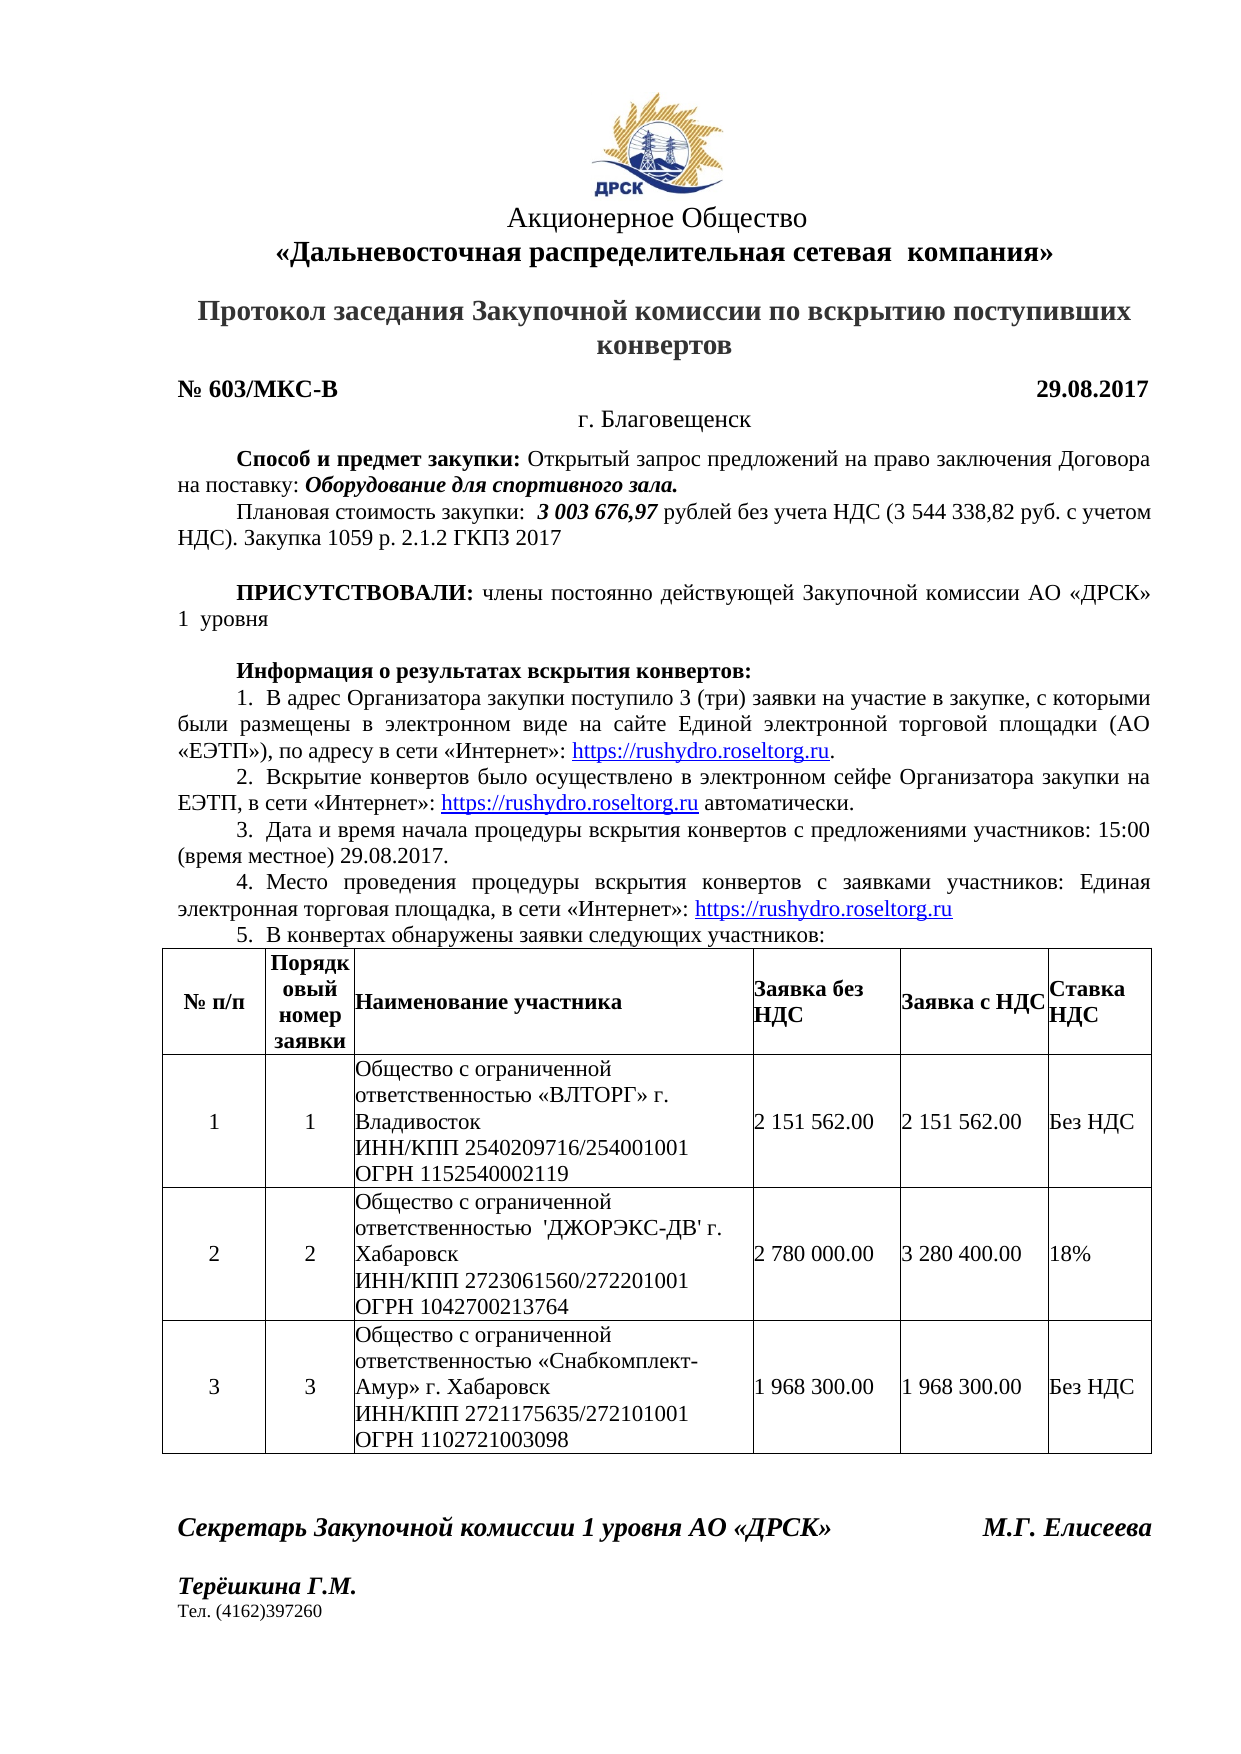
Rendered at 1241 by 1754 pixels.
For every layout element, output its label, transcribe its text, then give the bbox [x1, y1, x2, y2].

list Дата и время начала процедуры вскрытия конвертов с предложениями участников: 15:00 (время местное) 29.08.2017. [177, 816, 1152, 868]
table_cell 18% [1049, 1188, 1151, 1319]
text Информация о результатах вскрытия конвертов: [177, 658, 1152, 684]
table_cell Без НДС [1049, 1321, 1151, 1452]
text г. Благовещенск [177, 404, 1152, 433]
table_cell Общество с ограниченной ответственностью «Снабкомплект-Амур» г. Хабаровск ИНН/КПП 2721175635/272101001 ОГРН 1102721003098 [355, 1321, 753, 1452]
table_cell 1 968 300.00 [754, 1321, 900, 1452]
list В конвертах обнаружены заявки следующих участников: [177, 921, 1152, 947]
text Терёшкина Г.М. [177, 1571, 1152, 1599]
text «Дальневосточная распределительная сетевая компания» [177, 234, 1152, 268]
table_cell Без НДС [1049, 1055, 1151, 1187]
table_cell 2 151 562.00 [901, 1055, 1048, 1187]
table_cell 2 [163, 1188, 265, 1319]
picture [590, 92, 724, 201]
table_header Заявка без НДС [754, 949, 900, 1054]
table_cell 3 [266, 1321, 354, 1452]
table_cell 1 [163, 1055, 265, 1187]
table_header № 603/МКС-В [176, 373, 663, 404]
table_header 29.08.2017 [663, 373, 1150, 404]
text Протокол заседания Закупочной комиссии по вскрытию поступивших конвертов [177, 293, 1152, 361]
table_cell 1 968 300.00 [901, 1321, 1048, 1452]
table_cell Общество с ограниченной ответственностью «ВЛТОРГ» г. Владивосток ИНН/КПП 2540209716/254001001 ОГРН 1152540002119 [355, 1055, 753, 1187]
list ПРИСУТСТВОВАЛИ: члены постоянно действующей Закупочной комиссии АО «ДРСК» 1 уровня [177, 578, 1152, 631]
table_cell 1 [266, 1055, 354, 1187]
table_header Наименование участника [355, 949, 753, 1054]
list Вскрытие конвертов было осуществлено в электронном сейфе Организатора закупки на ЕЭТП, в сети «Интернет»: https://rushydro.roseltorg.ru автоматически. [177, 763, 1152, 816]
text Плановая стоимость закупки: 3 003 676,97 рублей без учета НДС (3 544 338,82 руб. с учетом НДС). Закупка 1059 р. 2.1.2 ГКПЗ 2017 [177, 498, 1152, 551]
table_cell 2 151 562.00 [754, 1055, 900, 1187]
table_header № п/п [163, 949, 265, 1054]
table_cell Общество с ограниченной ответственностью 'ДЖОРЭКС-ДВ' г. Хабаровск ИНН/КПП 2723061560/272201001 ОГРН 1042700213764 [355, 1188, 753, 1319]
text Тел. (4162)397260 [177, 1599, 1152, 1621]
list В адрес Организатора закупки поступило 3 (три) заявки на участие в закупке, с которыми были размещены в электронном виде на сайте Единой электронной торговой площадки (АО «ЕЭТП»), по адресу в сети «Интернет»: https://rushydro.roseltorg.ru. [177, 684, 1152, 763]
table_cell 2 [266, 1188, 354, 1319]
table_header Ставка НДС [1049, 949, 1151, 1054]
table_cell 2 780 000.00 [754, 1188, 900, 1319]
text Способ и предмет закупки: Открытый запрос предложений на право заключения Договора на поставку: Оборудование для спортивного зала. [177, 445, 1152, 498]
table_cell 3 [163, 1321, 265, 1452]
table_header Порядковый номер заявки [266, 949, 354, 1054]
subtitle Акционерное Общество [177, 201, 1137, 234]
table_cell 3 280 400.00 [901, 1188, 1048, 1319]
text Секретарь Закупочной комиссии 1 уровня АО «ДРСК» М.Г. Елисеева [177, 1511, 1152, 1542]
table_header Заявка с НДС [901, 949, 1048, 1054]
list Место проведения процедуры вскрытия конвертов с заявками участников: Единая электронная торговая площадка, в сети «Интернет»: https://rushydro.roseltorg.ru [177, 868, 1152, 921]
